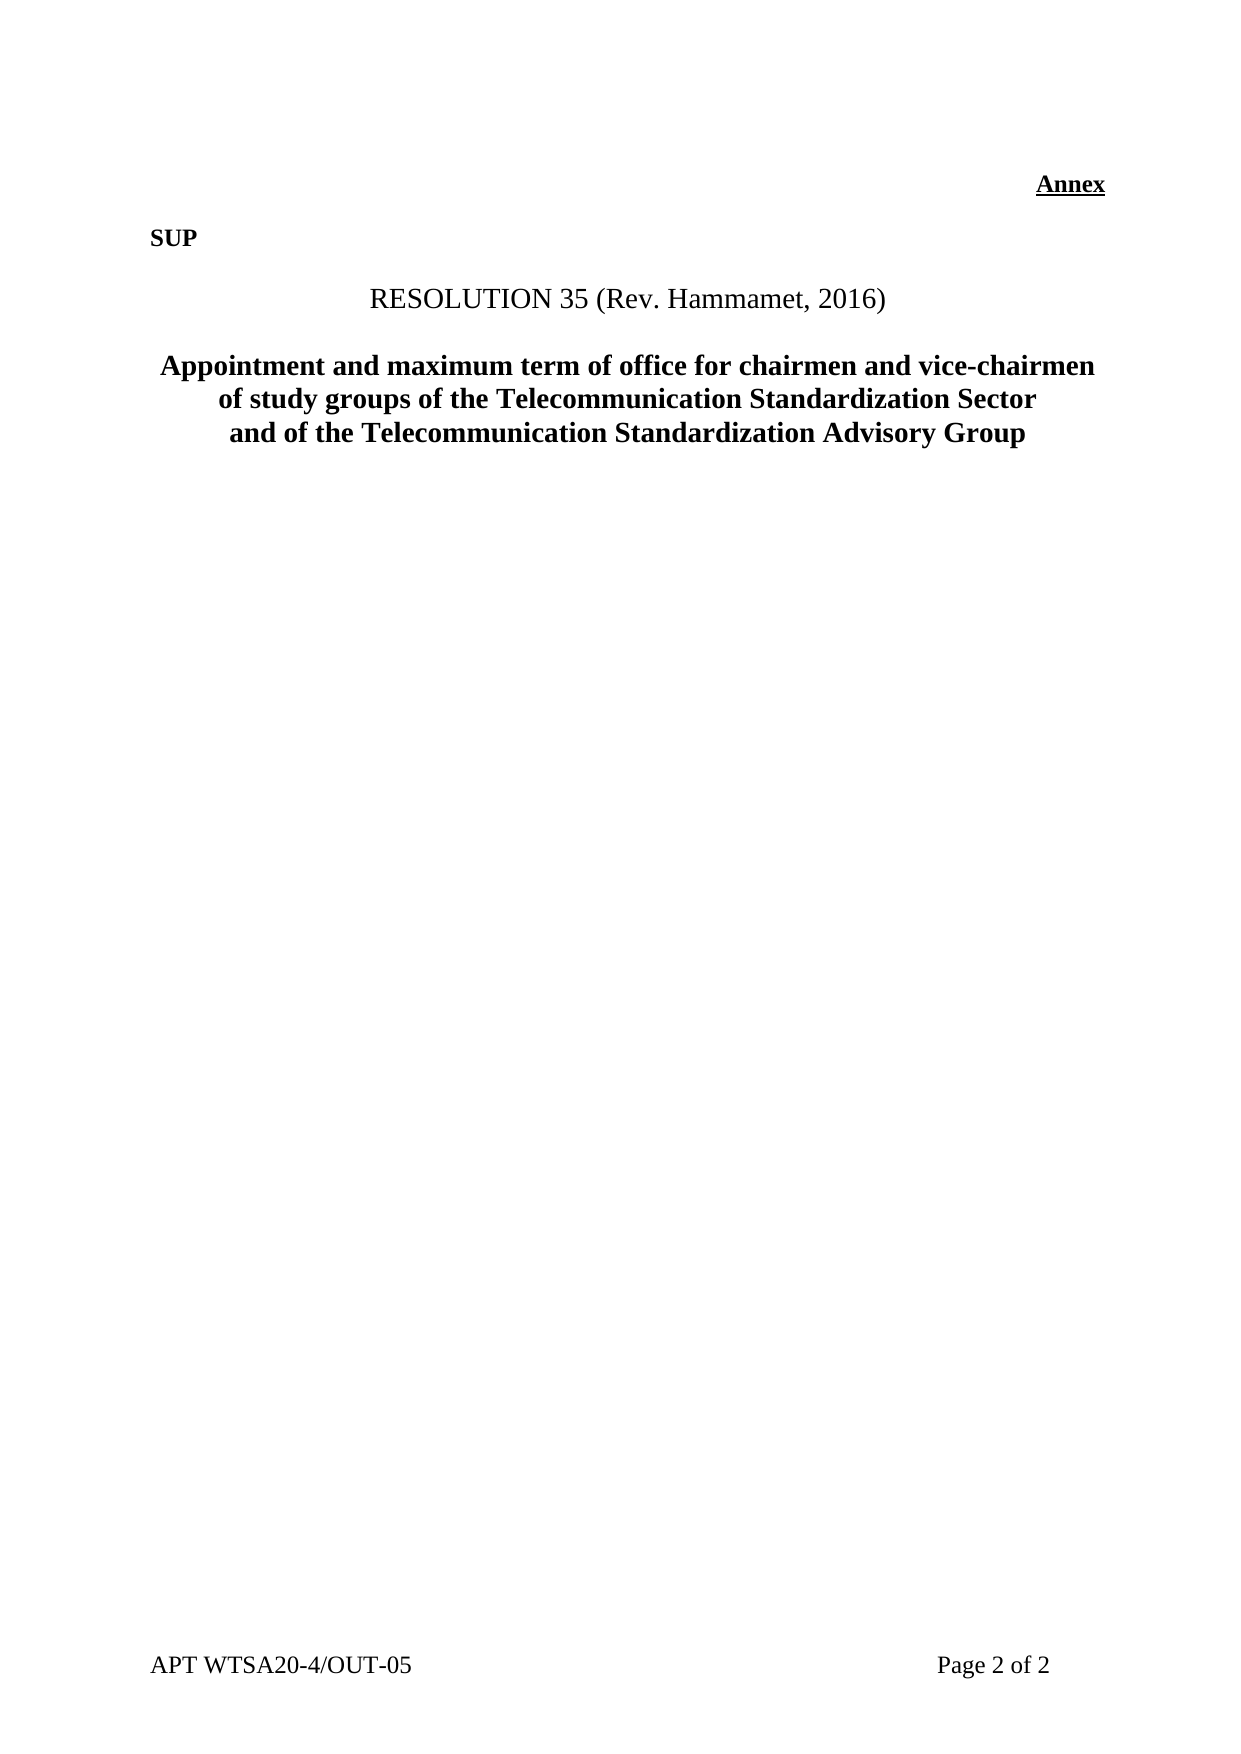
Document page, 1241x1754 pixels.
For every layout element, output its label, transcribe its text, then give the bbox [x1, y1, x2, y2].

text Annex [150, 169, 1105, 198]
text Appointment and maximum term of office for chairmen and vice-chairmen of study groups of the Telecommunication Standardization Sector and of the Telecommunication Standardization Advisory Group [150, 348, 1105, 448]
text SUP [150, 223, 1105, 252]
text RESOLUTION 35 (Rev. Hammamet, 2016) [150, 281, 1105, 314]
